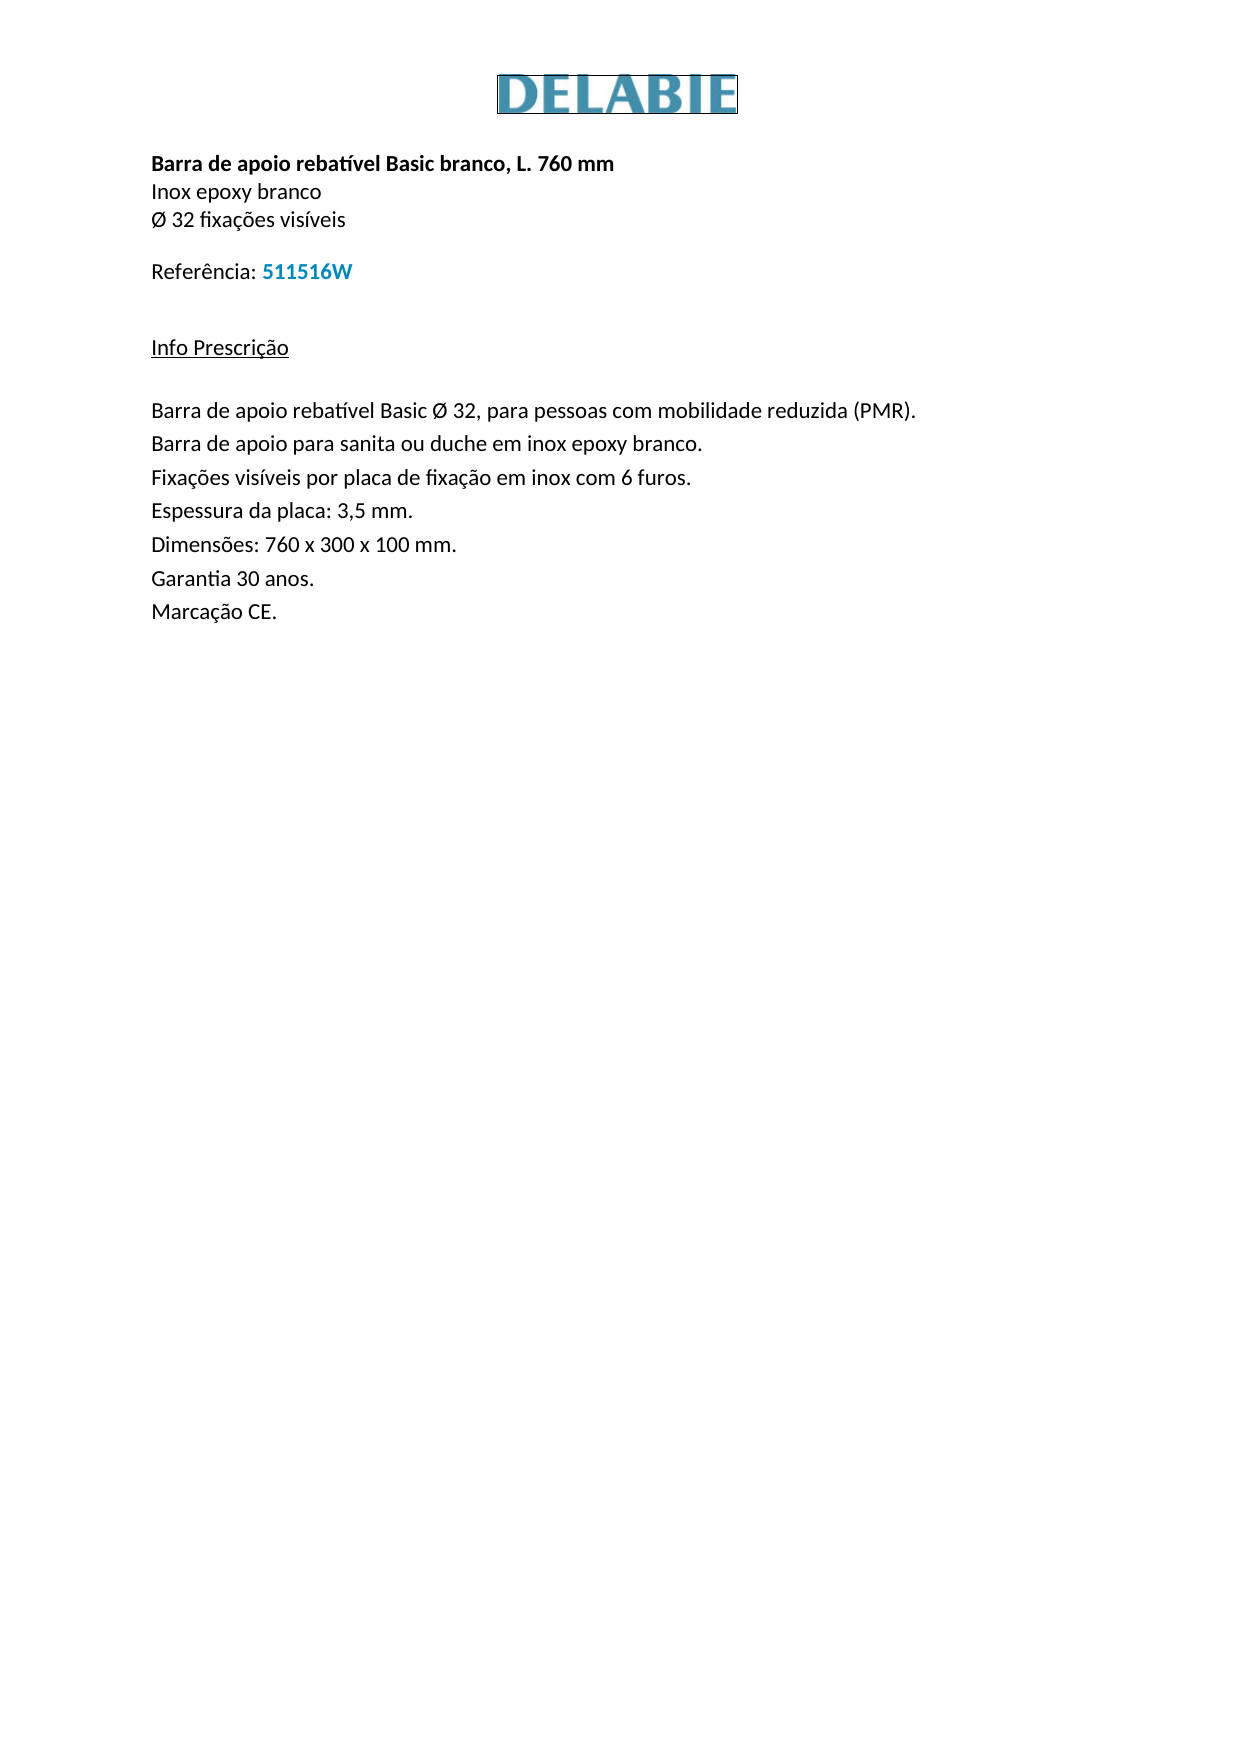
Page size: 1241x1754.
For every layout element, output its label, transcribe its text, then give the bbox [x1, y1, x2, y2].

text Garantia 30 anos. [151, 564, 1084, 592]
text Ø 32 fixações visíveis [151, 205, 1084, 233]
text Barra de apoio rebatível Basic branco, L. 760 mm [151, 149, 1084, 177]
text Barra de apoio rebatível Basic Ø 32, para pessoas com mobilidade reduzida (PMR). [151, 396, 1084, 424]
text Marcação CE. [151, 597, 1084, 625]
picture [498, 76, 737, 113]
text Referência: 511516W [151, 257, 1084, 285]
text Barra de apoio para sanita ou duche em inox epoxy branco. [151, 429, 1084, 458]
text Espessura da placa: 3,5 mm. [151, 497, 1084, 525]
text Dimensões: 760 x 300 x 100 mm. [151, 530, 1084, 558]
text Info Prescrição [151, 333, 1084, 361]
text Fixações visíveis por placa de fixação em inox com 6 furos. [151, 463, 1084, 491]
text Inox epoxy branco [151, 177, 1084, 205]
